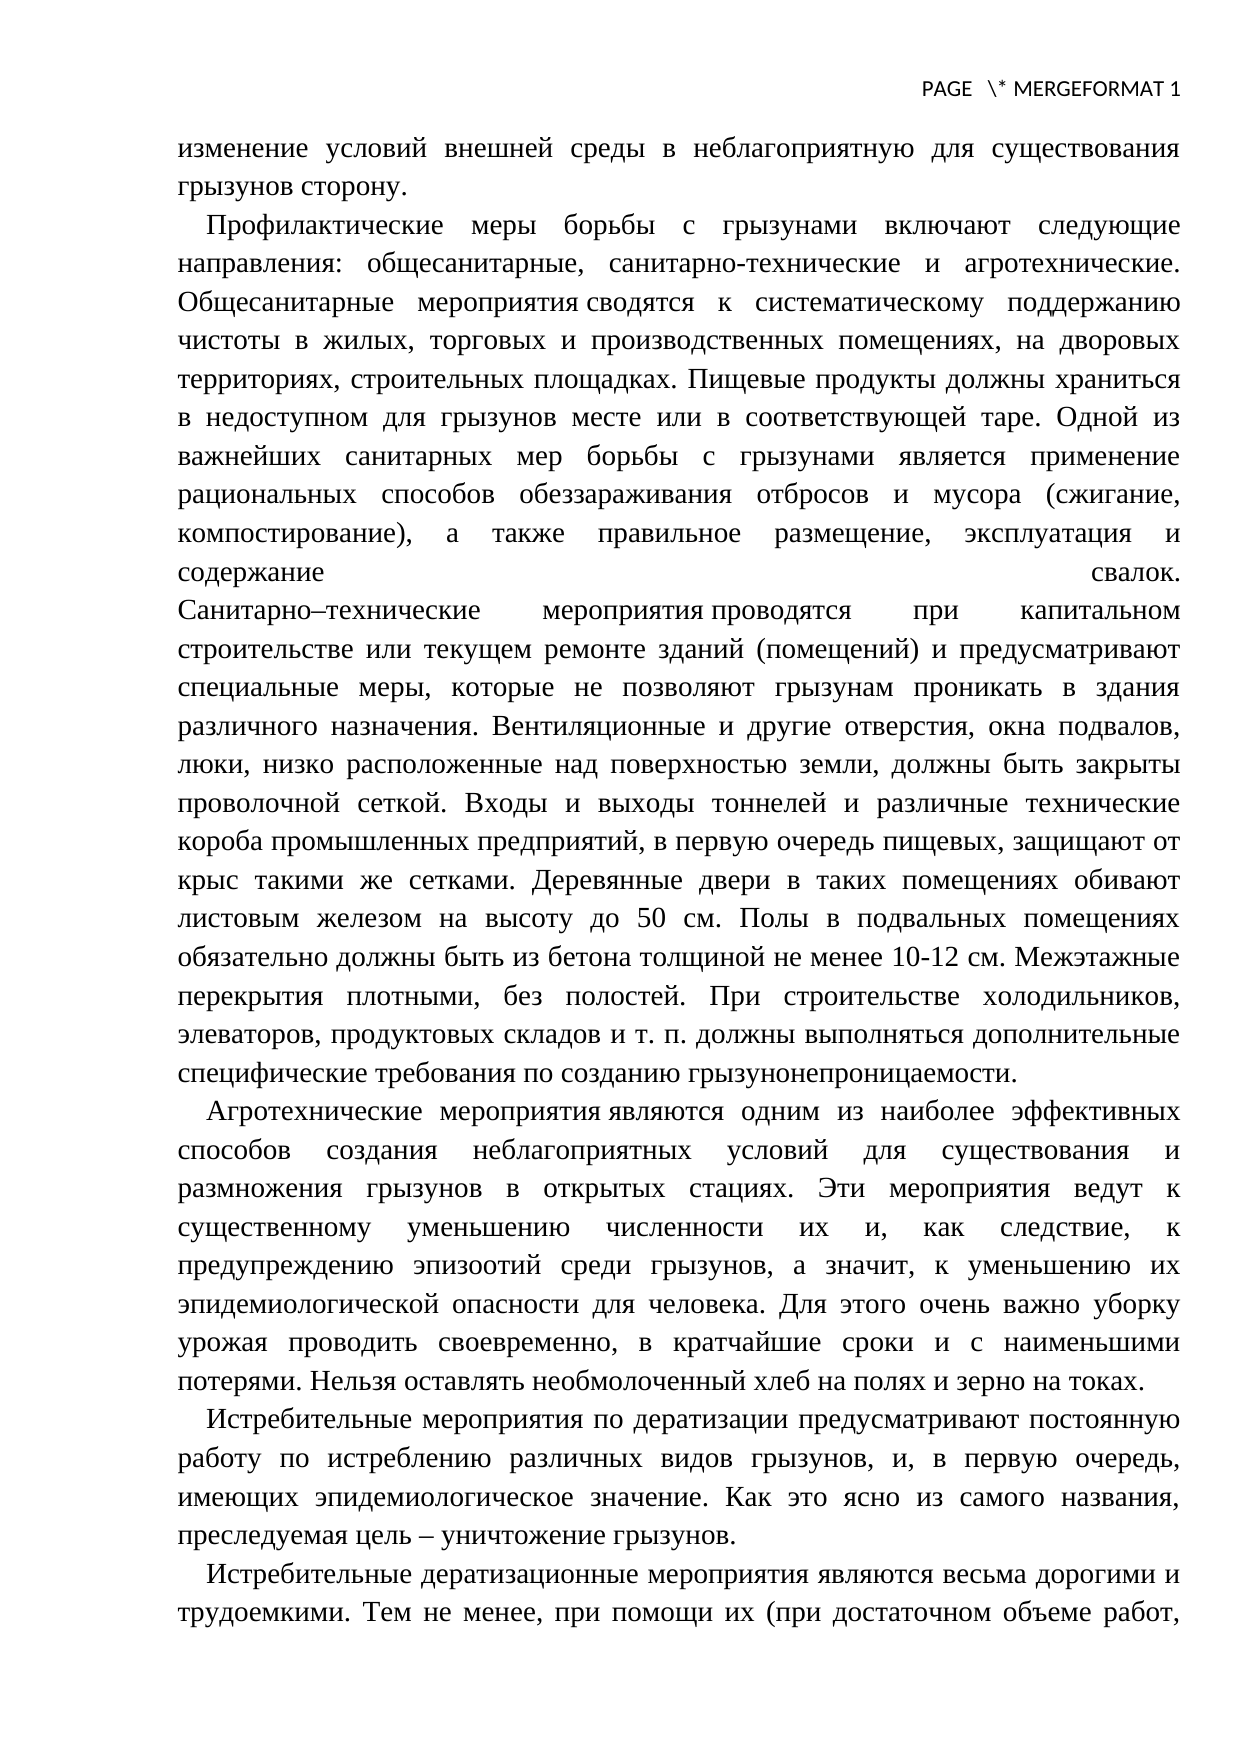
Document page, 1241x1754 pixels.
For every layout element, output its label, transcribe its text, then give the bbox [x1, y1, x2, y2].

text Агротехнические мероприятия являются одним из наиболее эффективных способов создания неблагоприятных условий для существования и размножения грызунов в открытых стациях. Эти мероприятия ведут к существенному уменьшению численности их и, как следствие, к предупреждению эпизоотий среди грызунов, а значит, к уменьшению их эпидемиологической опасности для человека. Для этого очень важно уборку урожая проводить своевременно, в кратчайшие сроки и с наименьшими потерями. Нельзя оставлять необмолоченный хлеб на полях и зерно на токах. [177, 1093, 1181, 1397]
text Истребительные мероприятия по дератизации предусматривают постоянную работу по истреблению различных видов грызунов, и, в первую очередь, имеющих эпидемиологическое значение. Как это ясно из самого названия, преследуемая цель – уничтожение грызунов. [177, 1402, 1181, 1551]
text Профилактические меры борьбы с грызунами включают следующие направления: общесанитарные, санитарно-технические и агротехнические. Общесанитарные мероприятия сводятся к систематическому поддержанию чистоты в жилых, торговых и производственных помещениях, на дворовых территориях, строительных площадках. Пищевые продукты должны храниться в недоступном для грызунов месте или в соответствующей таре. Одной из важнейших санитарных мер борьбы с грызунами является применение рациональных способов обеззараживания отбросов и мусора (сжигание, компостирование), а также правильное размещение, эксплуатация и содержание свалок. Санитарно–технические мероприятия проводятся при капитальном строительстве или текущем ремонте зданий (помещений) и предусматривают специальные меры, которые не позволяют грызунам проникать в здания различного назначения. Вентиляционные и другие отверстия, окна подвалов, люки, низко расположенные над поверхностью земли, должны быть закрыты проволочной сеткой. Входы и выходы тоннелей и различные технические короба промышленных предприятий, в первую очередь пищевых, защищают от крыс такими же сетками. Деревянные двери в таких помещениях обивают листовым железом на высоту до 50 см. Полы в подвальных помещениях обязательно должны быть из бетона толщиной не менее 10-12 см. Межэтажные перекрытия плотными, без полостей. При строительстве холодильников, элеваторов, продуктовых складов и т. п. должны выполняться дополнительные специфические требования по созданию грызунонепроницаемости. [177, 207, 1181, 1088]
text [177, 130, 1181, 202]
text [177, 1556, 1181, 1628]
